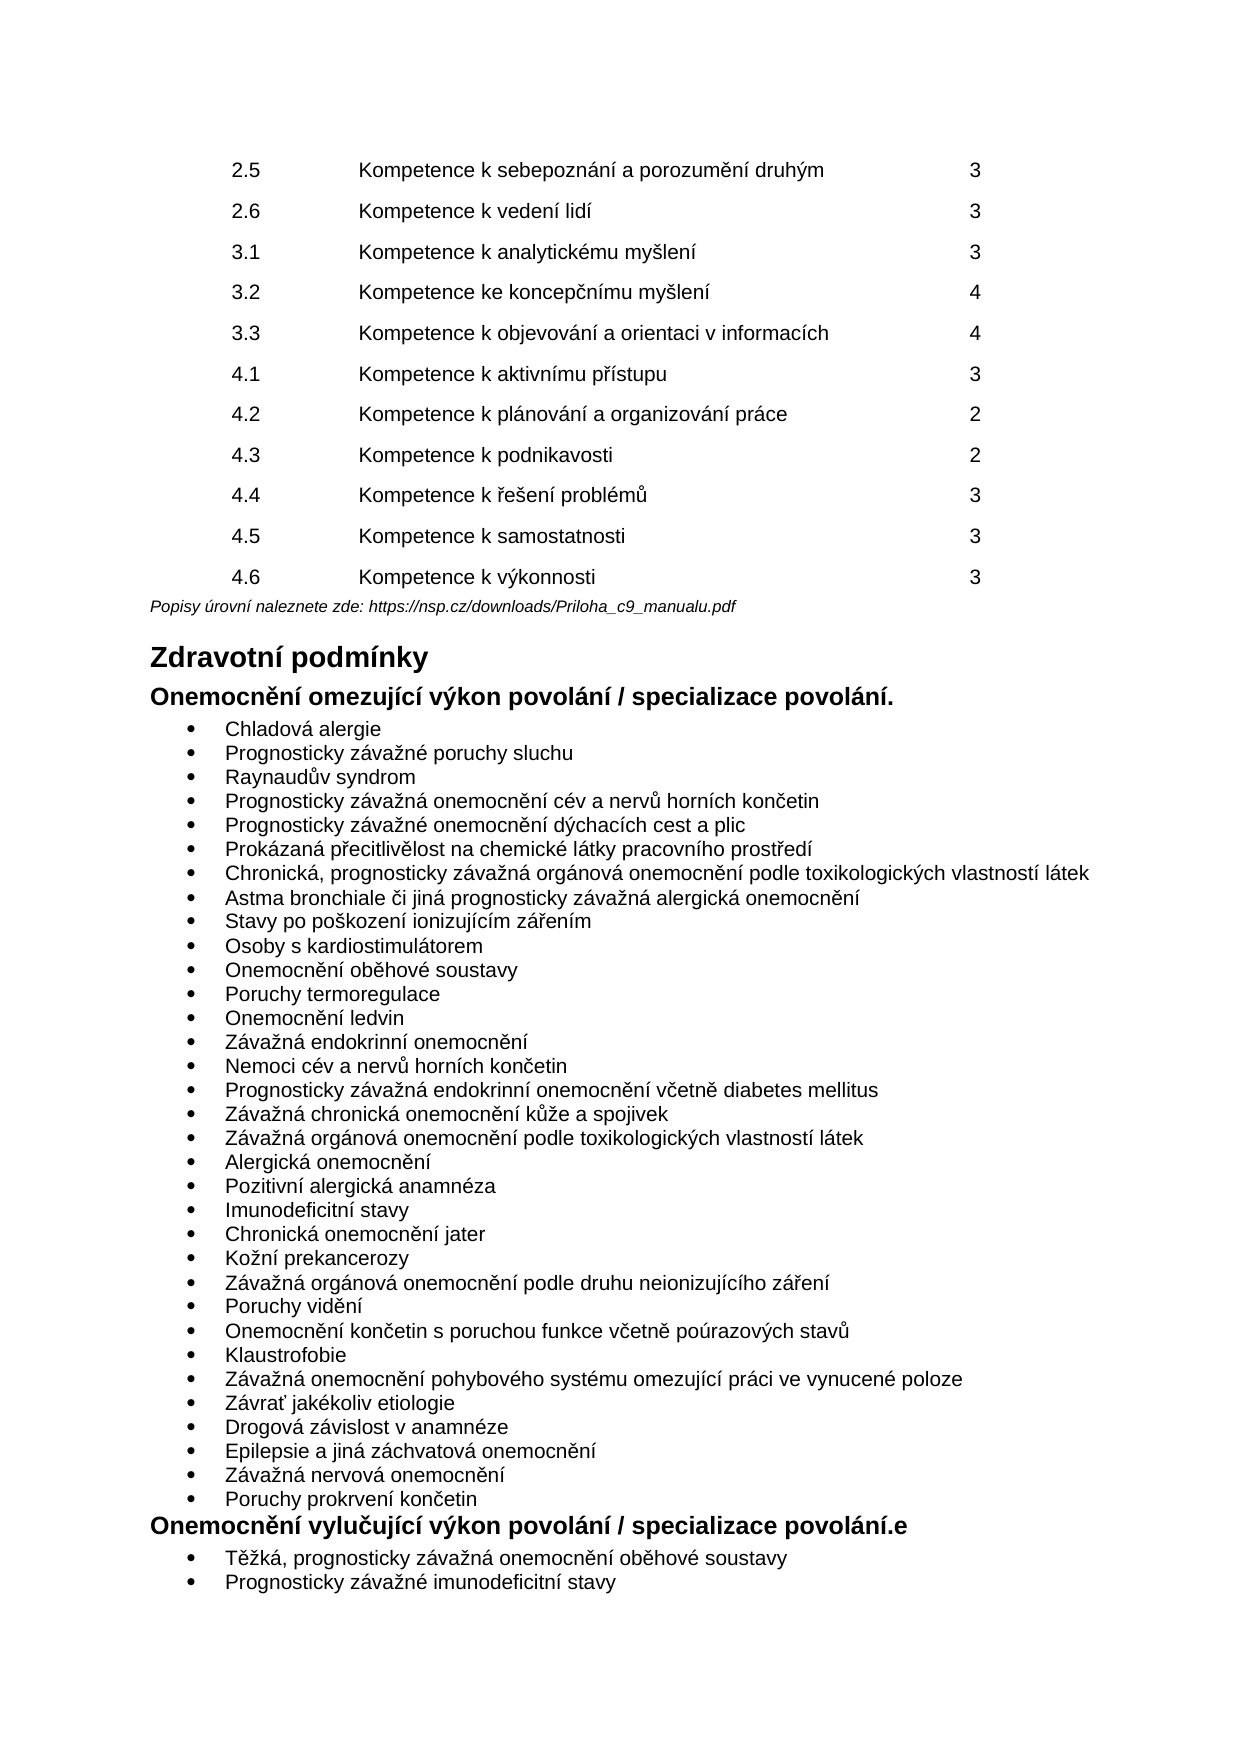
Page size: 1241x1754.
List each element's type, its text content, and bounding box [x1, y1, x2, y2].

table_cell 3.3 [142, 313, 350, 353]
list Raynaudův syndrom [187, 765, 1090, 789]
table_cell Kompetence k vedení lidí [350, 191, 871, 231]
list Kožní prekancerozy [187, 1246, 1090, 1270]
list Onemocnění oběhové soustavy [187, 957, 1090, 982]
list Poruchy prokrvení končetin [187, 1487, 1090, 1511]
table_cell Kompetence k samostatnosti [350, 516, 871, 556]
list Drogová závislost v anamnéze [187, 1415, 1090, 1439]
table_cell Kompetence k objevování a orientaci v informacích [350, 313, 871, 353]
table_cell Kompetence k sebepoznání a porozumění druhým [350, 150, 871, 191]
table_cell 3.2 [142, 272, 350, 312]
table_cell 2 [871, 434, 1079, 475]
table_cell 4.2 [142, 394, 350, 434]
table_cell 4.4 [142, 475, 350, 516]
list Chronická, prognosticky závažná orgánová onemocnění podle toxikologických vlastností látek [187, 861, 1090, 885]
table_cell Kompetence k výkonnosti [350, 556, 871, 597]
list Astma bronchiale či jiná prognosticky závažná alergická onemocnění [187, 885, 1090, 909]
list Pozitivní alergická anamnéza [187, 1174, 1090, 1198]
list Prokázaná přecitlivělost na chemické látky pracovního prostředí [187, 837, 1090, 861]
table_cell 3 [871, 150, 1079, 191]
subtitle Onemocnění vylučující výkon povolání / specializace povolání.e [150, 1511, 1090, 1540]
table_cell 2.6 [142, 191, 350, 231]
list Těžká, prognosticky závažná onemocnění oběhové soustavy [187, 1546, 1090, 1570]
list Závažná onemocnění pohybového systému omezující práci ve vynucené poloze [187, 1367, 1090, 1391]
table_cell Kompetence k plánování a organizování práce [350, 394, 871, 434]
list Prognosticky závažná endokrinní onemocnění včetně diabetes mellitus [187, 1078, 1090, 1102]
list Závažná nervová onemocnění [187, 1463, 1090, 1487]
subtitle Onemocnění omezující výkon povolání / specializace povolání. [150, 682, 1090, 711]
table_cell 4.6 [142, 556, 350, 597]
text Popisy úrovní naleznete zde: https://nsp.cz/downloads/Priloha_c9_manualu.pdf [150, 597, 1090, 616]
list Imunodeficitní stavy [187, 1198, 1090, 1222]
table_cell Kompetence k podnikavosti [350, 434, 871, 475]
table_cell 3 [871, 516, 1079, 556]
table_cell Kompetence ke koncepčnímu myšlení [350, 272, 871, 312]
table_cell 3 [871, 353, 1079, 394]
table_cell Kompetence k řešení problémů [350, 475, 871, 516]
list Závažná orgánová onemocnění podle toxikologických vlastností látek [187, 1126, 1090, 1150]
table_cell 4 [871, 313, 1079, 353]
table_cell 4.3 [142, 434, 350, 475]
list Závažná orgánová onemocnění podle druhu neionizujícího záření [187, 1270, 1090, 1294]
list Prognosticky závažné poruchy sluchu [187, 741, 1090, 765]
table_cell 4 [871, 272, 1079, 312]
list Poruchy vidění [187, 1294, 1090, 1318]
table_cell 3.1 [142, 231, 350, 272]
list Prognosticky závažné onemocnění dýchacích cest a plic [187, 813, 1090, 837]
list Alergická onemocnění [187, 1150, 1090, 1174]
list Epilepsie a jiná záchvatová onemocnění [187, 1439, 1090, 1463]
list Chladová alergie [187, 717, 1090, 741]
table_cell 2 [871, 394, 1079, 434]
list Onemocnění končetin s poruchou funkce včetně poúrazových stavů [187, 1318, 1090, 1342]
table_cell 4.5 [142, 516, 350, 556]
table_cell 3 [871, 556, 1079, 597]
list Prognosticky závažné imunodeficitní stavy [187, 1570, 1090, 1594]
list Poruchy termoregulace [187, 982, 1090, 1006]
list Chronická onemocnění jater [187, 1222, 1090, 1246]
table_cell 2.5 [142, 150, 350, 191]
table_cell 3 [871, 231, 1079, 272]
list Osoby s kardiostimulátorem [187, 933, 1090, 957]
list Závažná endokrinní onemocnění [187, 1030, 1090, 1054]
table_cell 3 [871, 191, 1079, 231]
list Onemocnění ledvin [187, 1006, 1090, 1030]
table_cell 4.1 [142, 353, 350, 394]
list Stavy po poškození ionizujícím zářením [187, 909, 1090, 933]
table_cell 3 [871, 475, 1079, 516]
list Klaustrofobie [187, 1342, 1090, 1367]
table_cell Kompetence k aktivnímu přístupu [350, 353, 871, 394]
table_cell Kompetence k analytickému myšlení [350, 231, 871, 272]
list Nemoci cév a nervů horních končetin [187, 1054, 1090, 1078]
list Závažná chronická onemocnění kůže a spojivek [187, 1102, 1090, 1126]
subtitle Zdravotní podmínky [150, 640, 1090, 673]
list Prognosticky závažná onemocnění cév a nervů horních končetin [187, 789, 1090, 813]
list Závrať jakékoliv etiologie [187, 1391, 1090, 1415]
